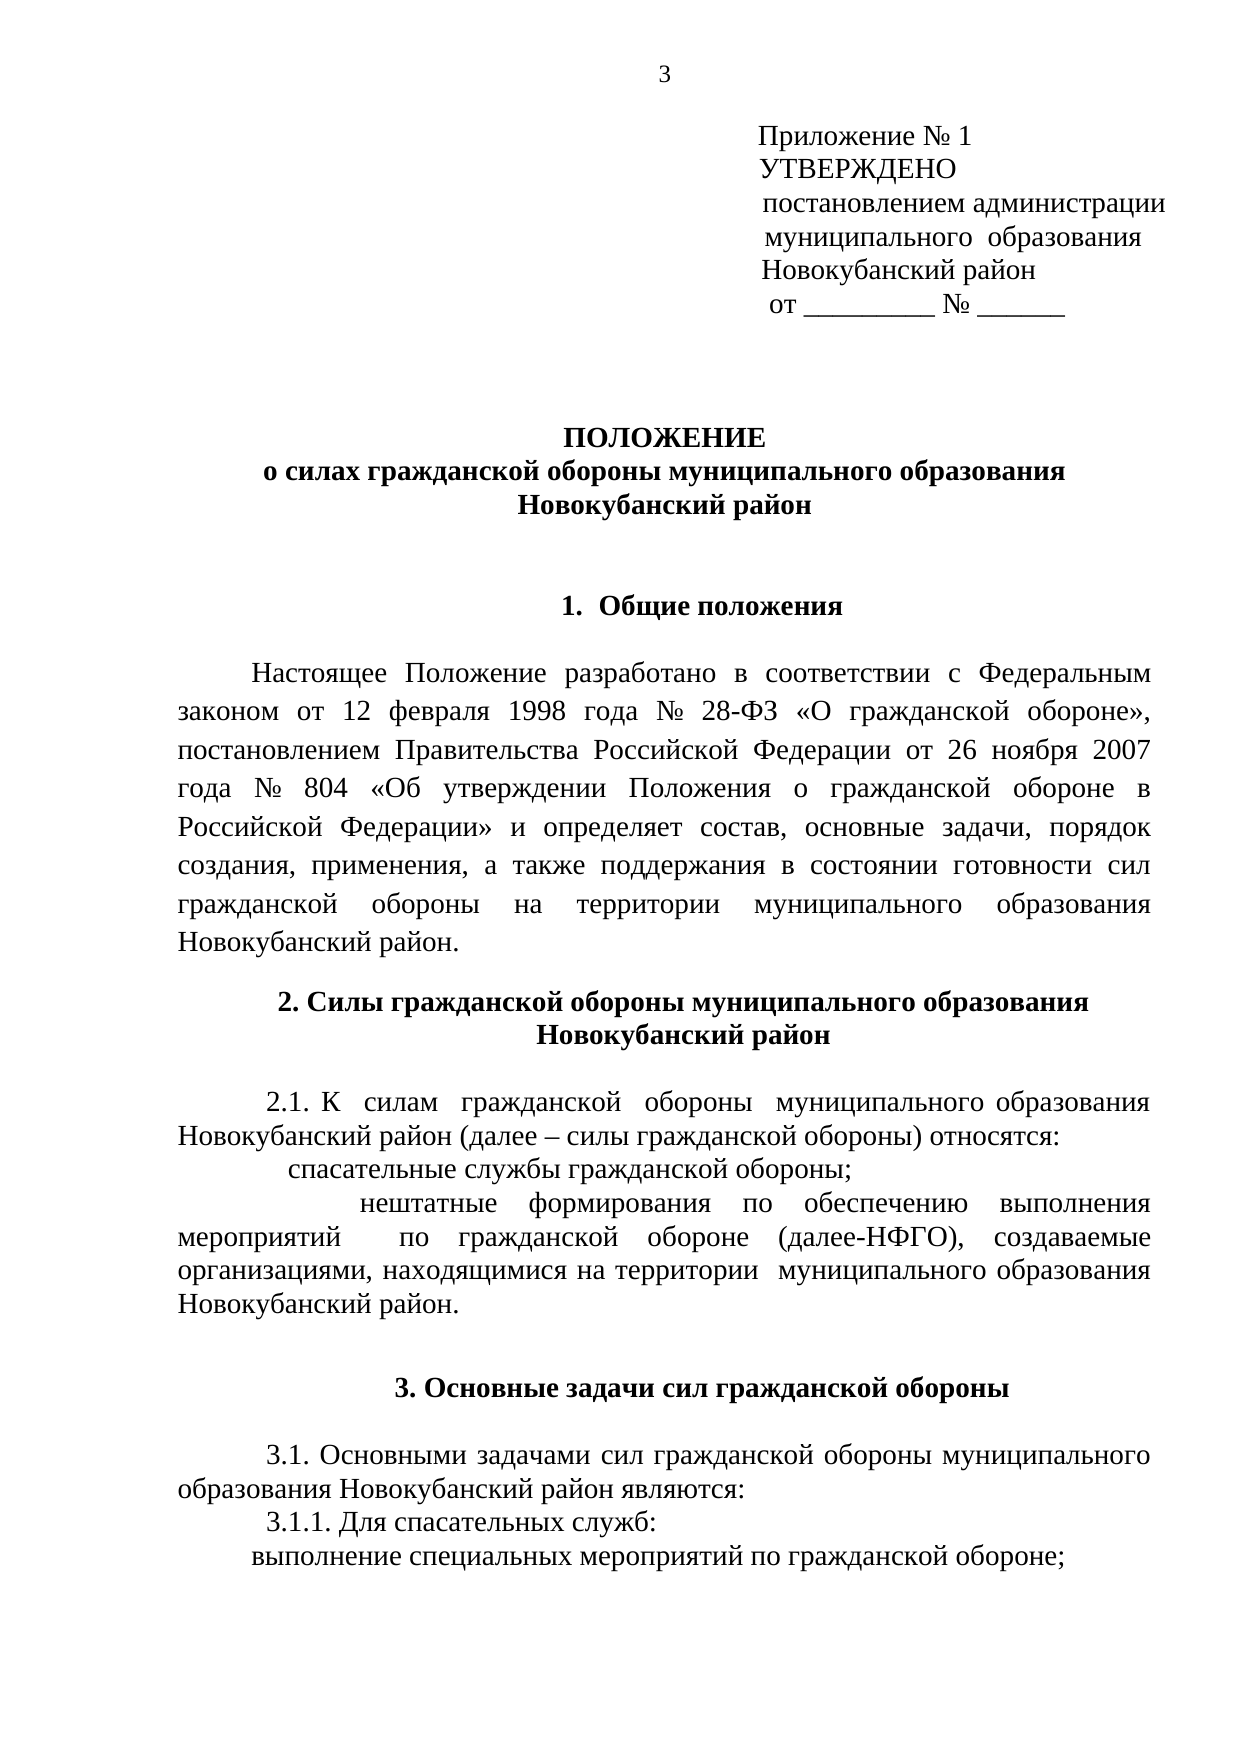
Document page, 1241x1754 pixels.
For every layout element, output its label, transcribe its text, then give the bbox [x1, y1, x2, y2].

text от _________ № ______ [215, 286, 1181, 319]
text ПОЛОЖЕНИЕ [177, 420, 1152, 453]
text Приложение № 1 [177, 118, 1152, 152]
text постановлением администрации [215, 185, 1181, 219]
text выполнение специальных мероприятий по гражданской обороне; [177, 1538, 1152, 1572]
text 3.1. Основными задачами сил гражданской обороны муниципального образования Новокубанский район являются: [177, 1437, 1152, 1504]
text Новокубанский район [215, 252, 1181, 286]
text Настоящее Положение разработано в соответствии с Федеральным законом от 12 февраля 1998 года № 28-ФЗ «О гражданской обороне», постановлением Правительства Российской Федерации от 26 ноября 2007 года № 804 «Об утверждении Положения о гражданской обороне в Российской Федерации» и определяет состав, основные задачи, порядок создания, применения, а также поддержания в состоянии готовности сил гражданской обороны на территории муниципального образования Новокубанский район. [177, 655, 1152, 958]
text нештатные формирования по обеспечению выполнения мероприятий по гражданской обороне (далее-НФГО), создаваемые организациями, находящимися на территории муниципального образования Новокубанский район. [177, 1185, 1152, 1319]
text спасательные службы гражданской обороны; [177, 1152, 1152, 1185]
text УТВЕРЖДЕНО [177, 152, 1152, 185]
text 2. Силы гражданской обороны муниципального образования Новокубанский район [215, 984, 1152, 1051]
text муниципального образования [215, 219, 1181, 252]
list Общие положения [252, 588, 1152, 621]
text 3.1.1. Для спасательных служб: [177, 1504, 1152, 1538]
text о силах гражданской обороны муниципального образования Новокубанский район [177, 453, 1152, 521]
text 3. Основные задачи сил гражданской обороны [252, 1370, 1152, 1404]
text 2.1. К силам гражданской обороны муниципального образования Новокубанский район (далее – силы гражданской обороны) относятся: [177, 1084, 1152, 1152]
